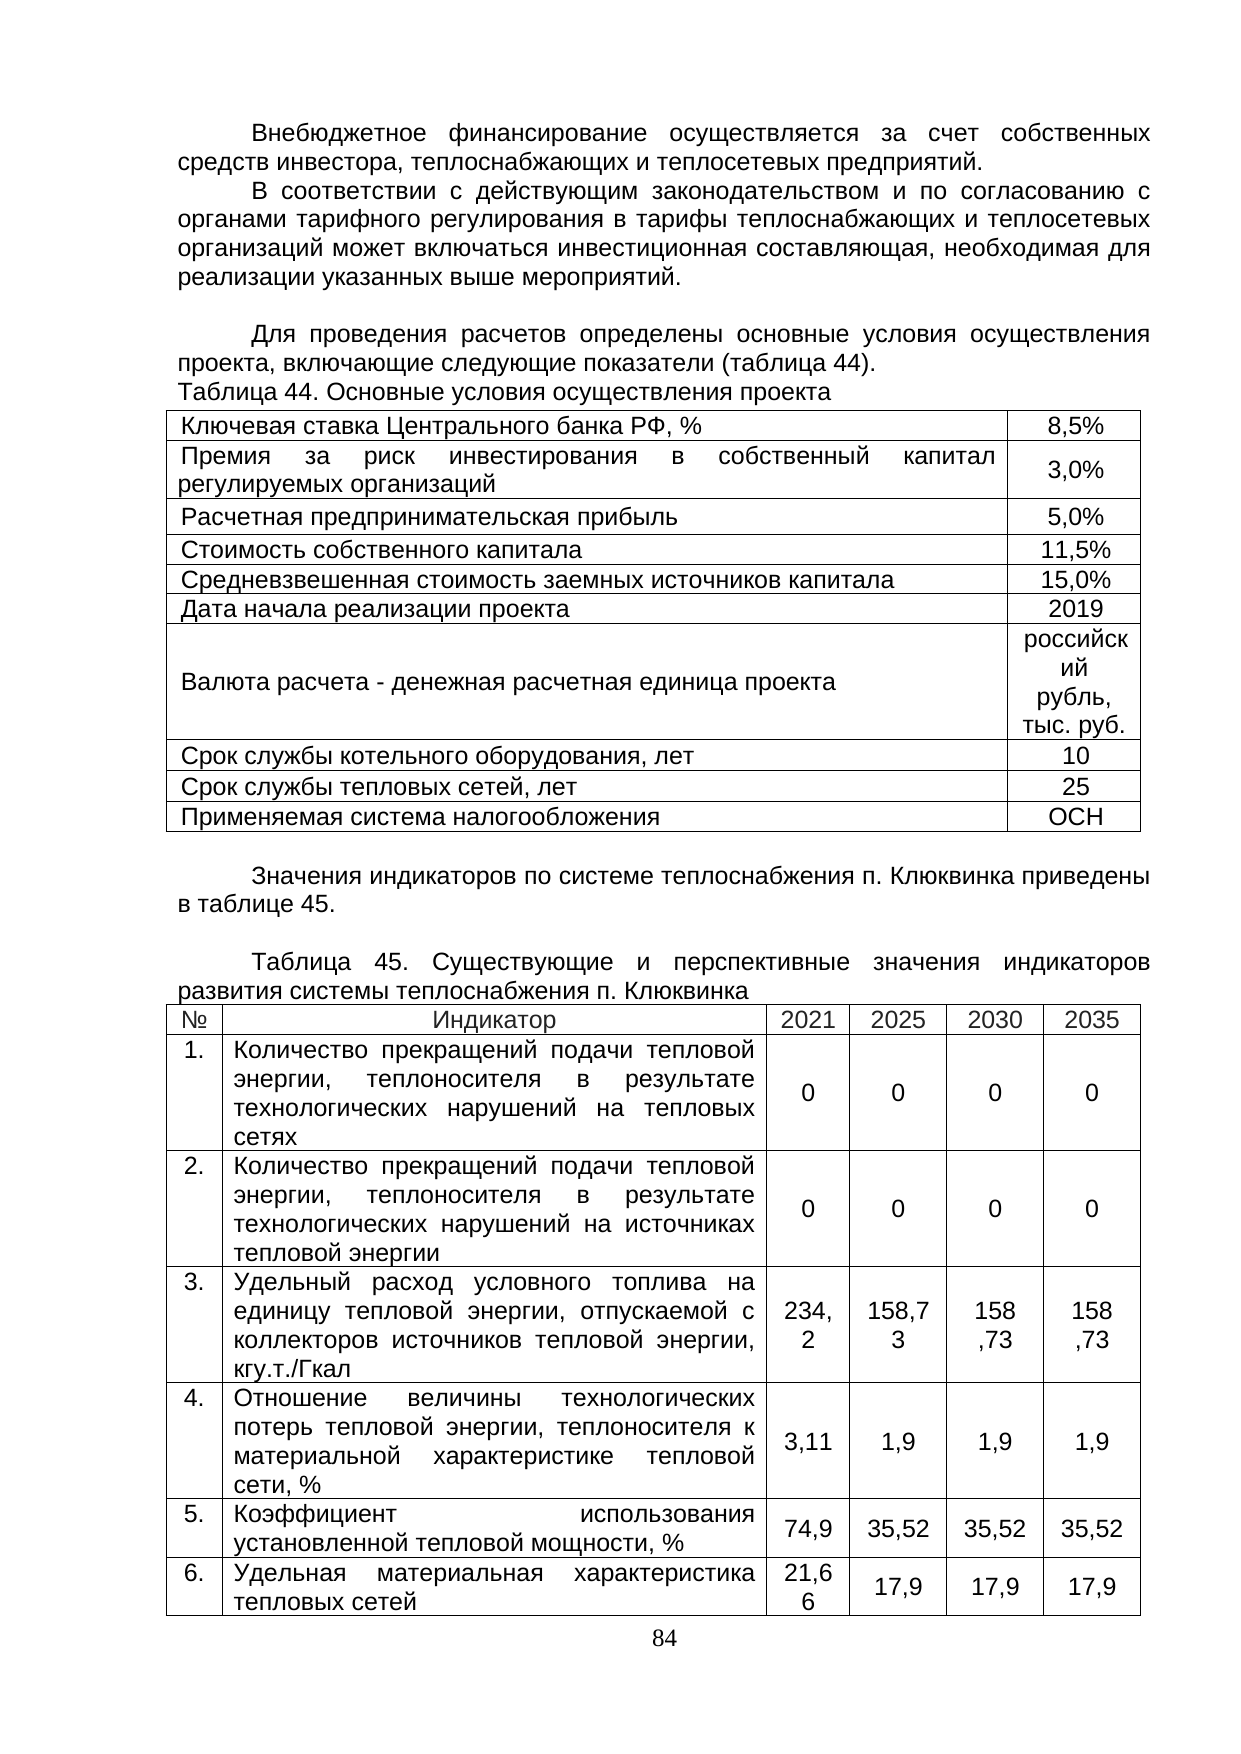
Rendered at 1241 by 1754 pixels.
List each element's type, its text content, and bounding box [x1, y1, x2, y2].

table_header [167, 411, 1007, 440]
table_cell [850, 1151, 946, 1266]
text Таблица 44. Основные условия осуществления проекта [177, 377, 1152, 406]
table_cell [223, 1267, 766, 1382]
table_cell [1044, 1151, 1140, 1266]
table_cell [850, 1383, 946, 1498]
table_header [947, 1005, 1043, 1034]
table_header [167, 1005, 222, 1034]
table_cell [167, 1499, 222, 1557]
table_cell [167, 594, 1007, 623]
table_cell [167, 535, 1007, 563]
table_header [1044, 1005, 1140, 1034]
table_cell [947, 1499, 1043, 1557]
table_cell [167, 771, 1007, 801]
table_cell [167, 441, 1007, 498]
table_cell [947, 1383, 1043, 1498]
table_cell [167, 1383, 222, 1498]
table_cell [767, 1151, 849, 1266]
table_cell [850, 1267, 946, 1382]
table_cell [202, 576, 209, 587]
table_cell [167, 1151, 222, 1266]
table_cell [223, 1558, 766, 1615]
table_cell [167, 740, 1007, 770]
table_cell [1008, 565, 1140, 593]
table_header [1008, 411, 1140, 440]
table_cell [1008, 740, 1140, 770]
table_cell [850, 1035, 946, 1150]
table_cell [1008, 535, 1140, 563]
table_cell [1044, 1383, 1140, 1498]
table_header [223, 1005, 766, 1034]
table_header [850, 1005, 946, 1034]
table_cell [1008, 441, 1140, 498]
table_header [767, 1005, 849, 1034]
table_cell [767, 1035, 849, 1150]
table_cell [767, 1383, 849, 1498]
text Для проведения расчетов определены основные условия осуществления проекта, включающие следующие показатели (таблица 44). [177, 319, 1152, 377]
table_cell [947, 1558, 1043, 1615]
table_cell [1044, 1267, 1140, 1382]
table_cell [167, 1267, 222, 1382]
text В соответствии с действующим законодательством и по согласованию с органами тарифного регулирования в тарифы теплоснабжающих и теплосетевых организаций может включаться инвестиционная составляющая, необходимая для реализации указанных выше мероприятий. [177, 176, 1152, 291]
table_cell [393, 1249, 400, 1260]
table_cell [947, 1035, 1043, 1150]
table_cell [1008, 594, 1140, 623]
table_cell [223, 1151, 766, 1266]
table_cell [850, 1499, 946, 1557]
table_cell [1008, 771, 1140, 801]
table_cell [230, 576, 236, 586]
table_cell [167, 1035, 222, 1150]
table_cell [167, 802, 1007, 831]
text Внебюджетное финансирование осуществляется за счет собственных средств инвестора, теплоснабжающих и теплосетевых предприятий. [177, 118, 1152, 176]
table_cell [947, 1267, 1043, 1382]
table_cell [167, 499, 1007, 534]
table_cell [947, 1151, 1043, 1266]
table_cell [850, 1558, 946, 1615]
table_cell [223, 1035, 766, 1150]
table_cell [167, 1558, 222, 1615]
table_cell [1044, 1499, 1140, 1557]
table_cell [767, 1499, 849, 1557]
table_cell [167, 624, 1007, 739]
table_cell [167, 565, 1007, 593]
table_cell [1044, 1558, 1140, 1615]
text Значения индикаторов по системе теплоснабжения п. Клюквинка приведены в таблице 45. [177, 861, 1152, 918]
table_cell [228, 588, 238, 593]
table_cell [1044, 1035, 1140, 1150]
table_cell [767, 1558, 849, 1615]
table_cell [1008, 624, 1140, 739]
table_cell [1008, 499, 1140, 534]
text Таблица 45. Существующие и перспективные значения индикаторов развития системы теплоснабжения п. Клюквинка [177, 947, 1152, 1004]
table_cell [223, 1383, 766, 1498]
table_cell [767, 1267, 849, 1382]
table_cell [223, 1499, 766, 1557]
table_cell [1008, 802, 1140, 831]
